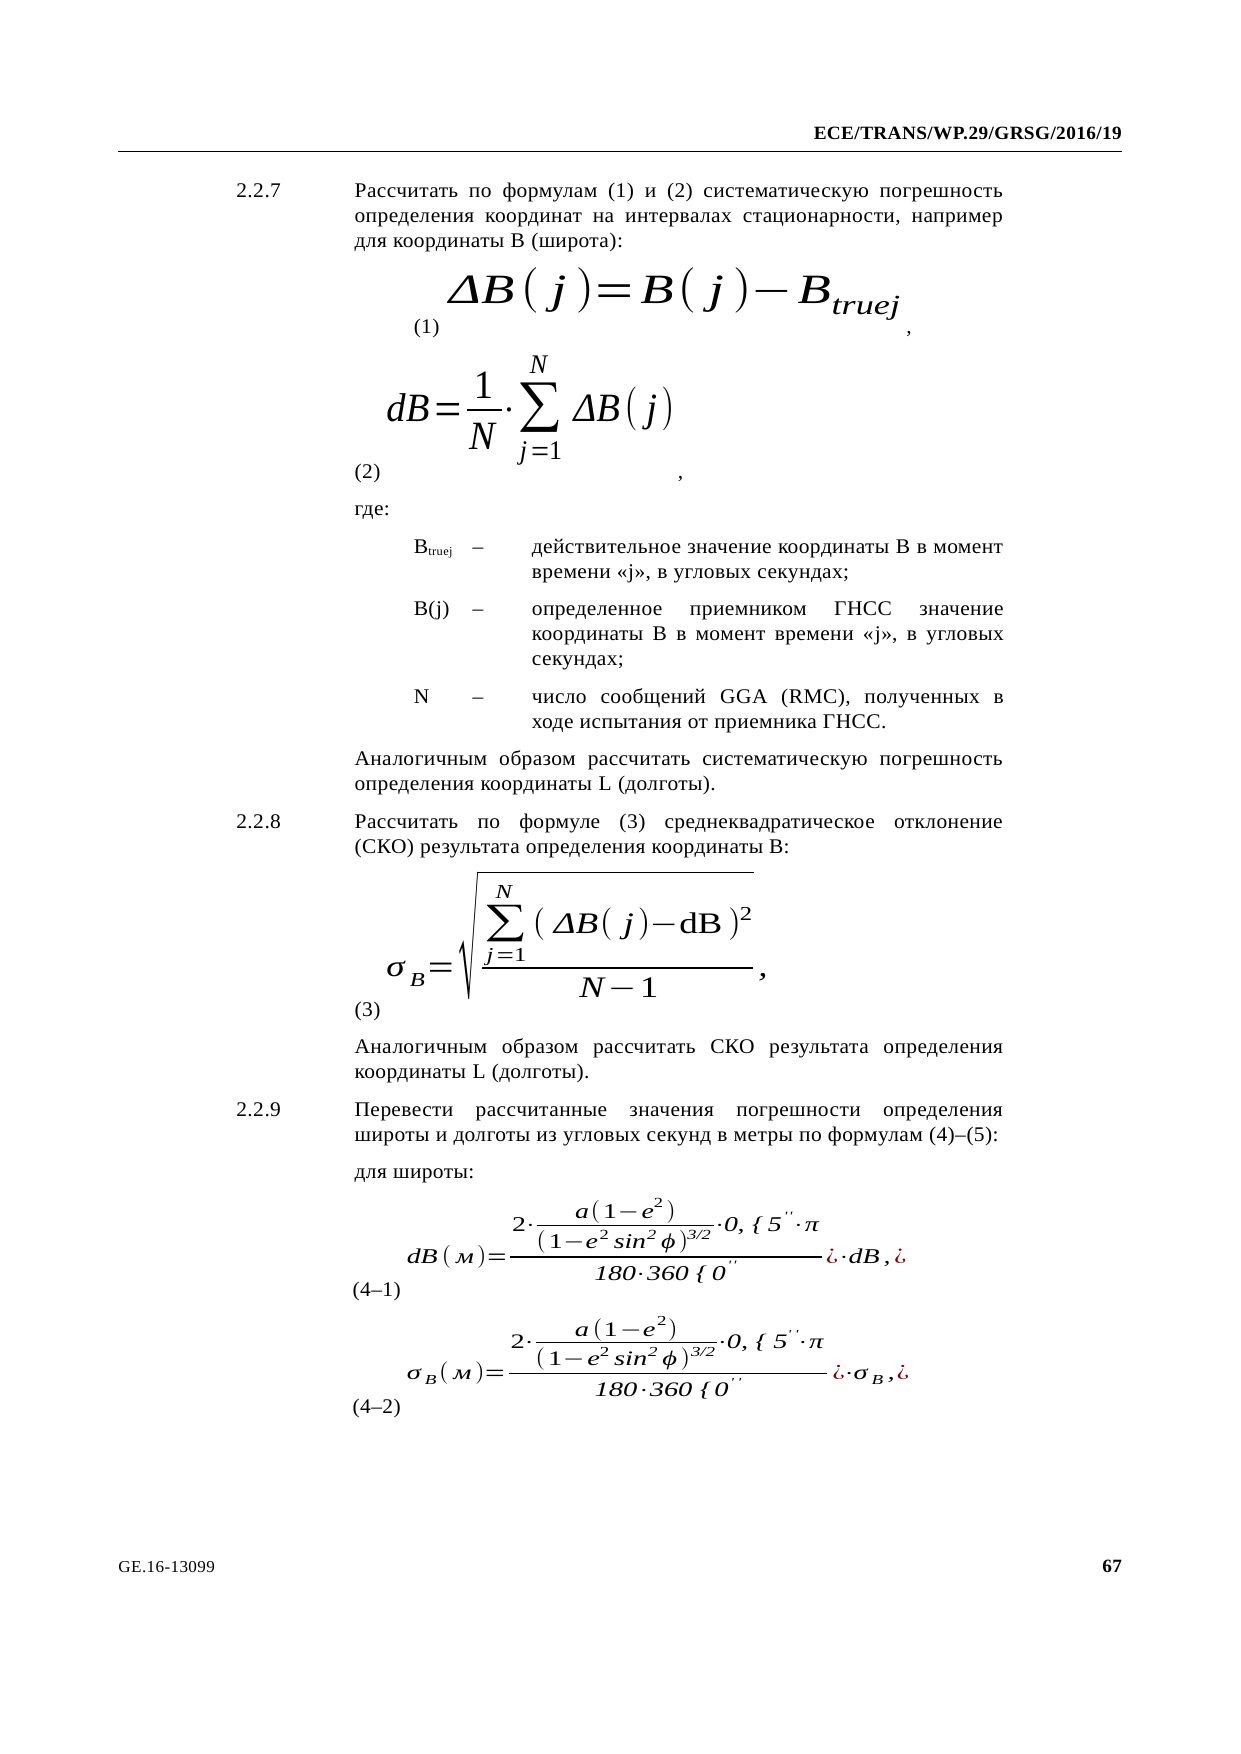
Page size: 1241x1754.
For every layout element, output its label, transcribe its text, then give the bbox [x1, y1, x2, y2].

text 2.2.7 Рассчитать по формулам (1) и (2) систематическую погрешность определения координат на интервалах стационарности, например для координаты В (широта): [236, 177, 1004, 252]
text 2.2.8 Рассчитать по формуле (3) среднеквадратическое отклонение (СКО) результата определения координаты В: [236, 808, 1004, 858]
text 2.2.9 Перевести рассчитанные значения погрешности определения широты и долготы из угловых секунд в метры по формулам (4)–(5): [236, 1096, 1004, 1146]
text B(j) – определенное приемником ГНСС значение координаты В в момент времени «j», в угловых секундах; [236, 595, 1004, 670]
text для широты: [236, 1158, 1004, 1183]
text N – число сообщений GGA (RMC), полученных в ходе испытания от приемника ГНСС. [236, 683, 1004, 733]
text где: [236, 495, 1004, 520]
text Аналогичным образом рассчитать систематическую погрешность определения координаты L (долготы). [236, 745, 1004, 795]
text Аналогичным образом рассчитать СКО результата определения координаты L (долготы). [236, 1033, 1004, 1083]
text (4–1) [352, 1196, 1004, 1301]
text (4–2) [352, 1314, 1004, 1418]
text (3) [354, 870, 1004, 1021]
text (2) , [354, 351, 1004, 483]
text Btruej – действительное значение координаты В в момент времени «j», в угловых секундах; [236, 533, 1004, 583]
text (1) , [354, 265, 1004, 338]
